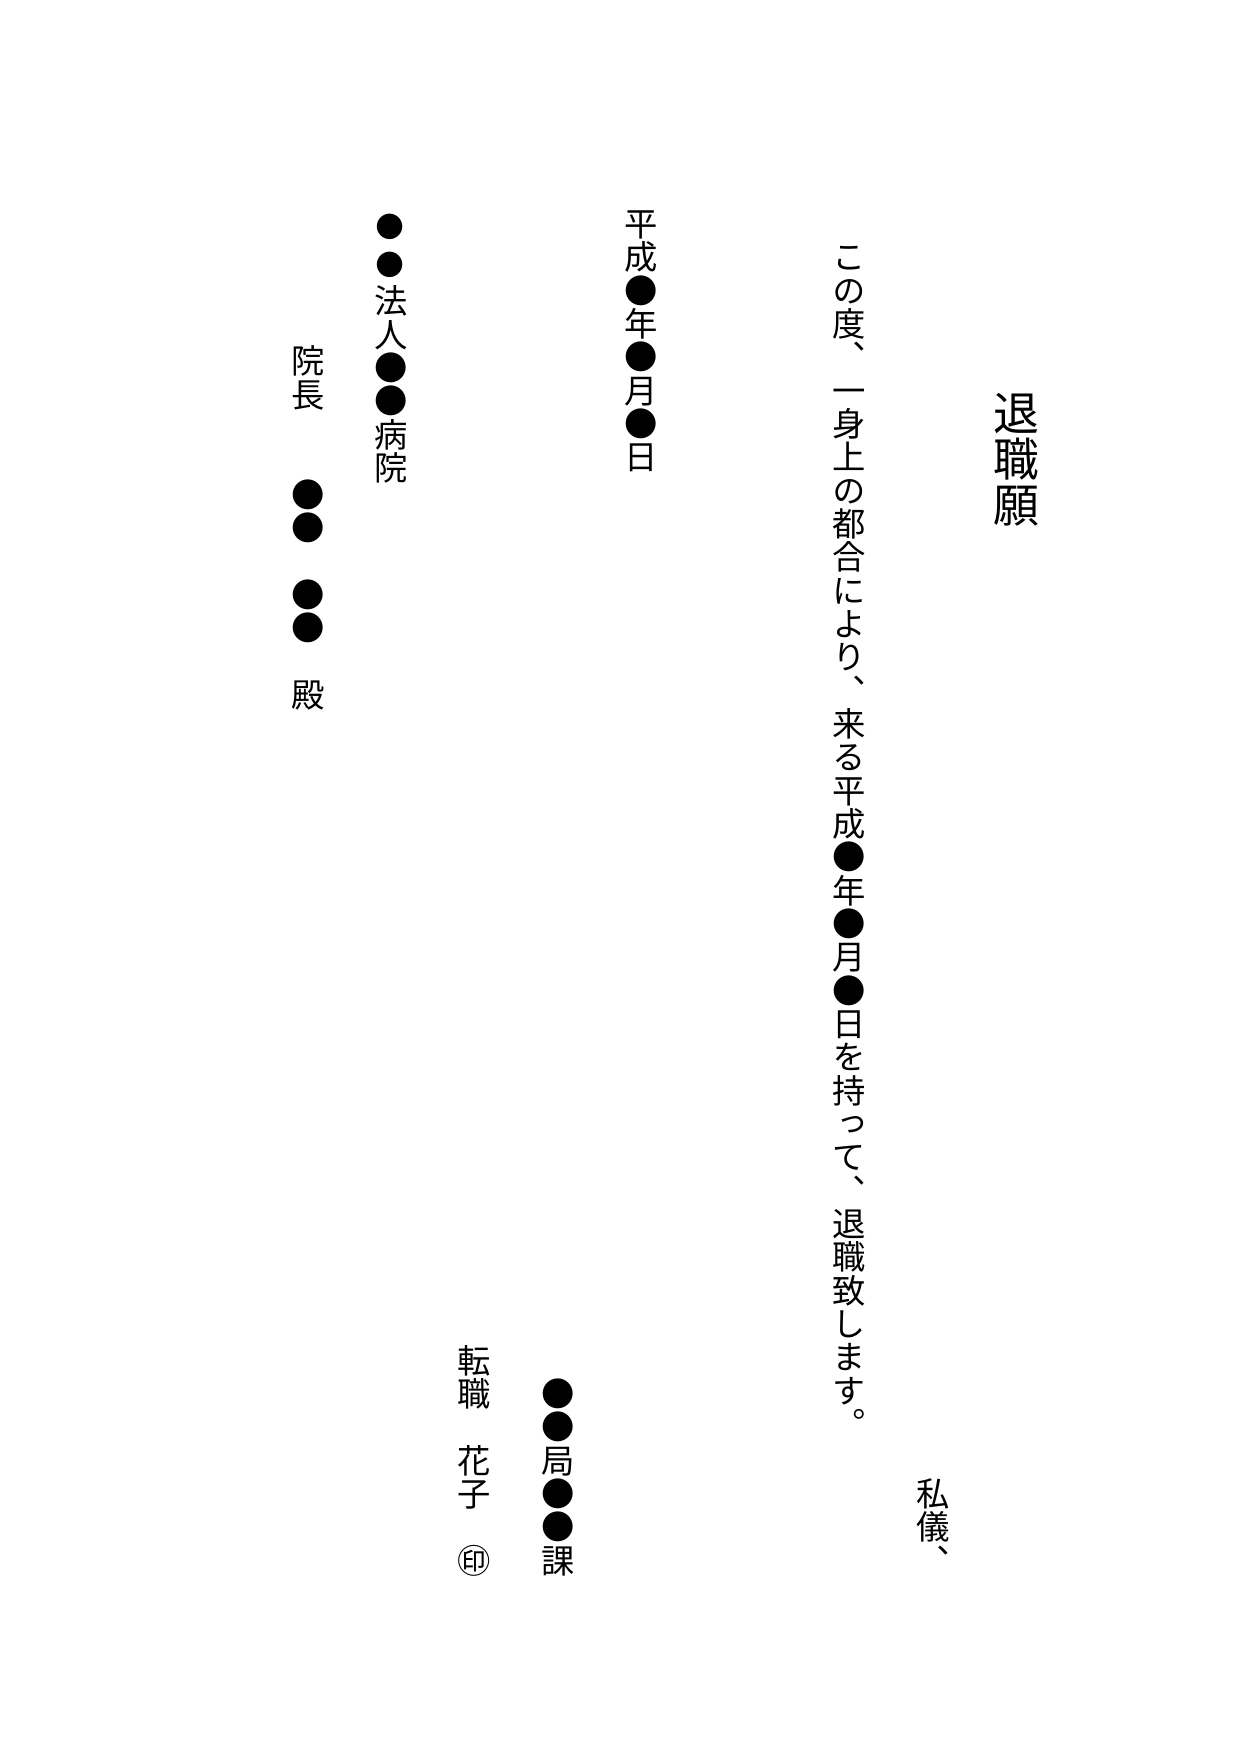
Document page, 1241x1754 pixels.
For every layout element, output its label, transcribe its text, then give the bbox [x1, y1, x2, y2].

text ●●局●●課 [516, 207, 599, 1577]
text 退職願 [974, 207, 1058, 1577]
text 転職 花子 ㊞ [433, 207, 516, 1577]
text 平成●年●月●日 [599, 207, 683, 1577]
text 私儀、 [891, 207, 974, 1577]
text この度、一身上の都合により、来る平成●年●月●日を持って、退職致します。 [808, 207, 891, 1577]
text ●●法人●●病院 [349, 207, 433, 1577]
list 院長 ●● ●● 殿 [266, 244, 349, 1577]
